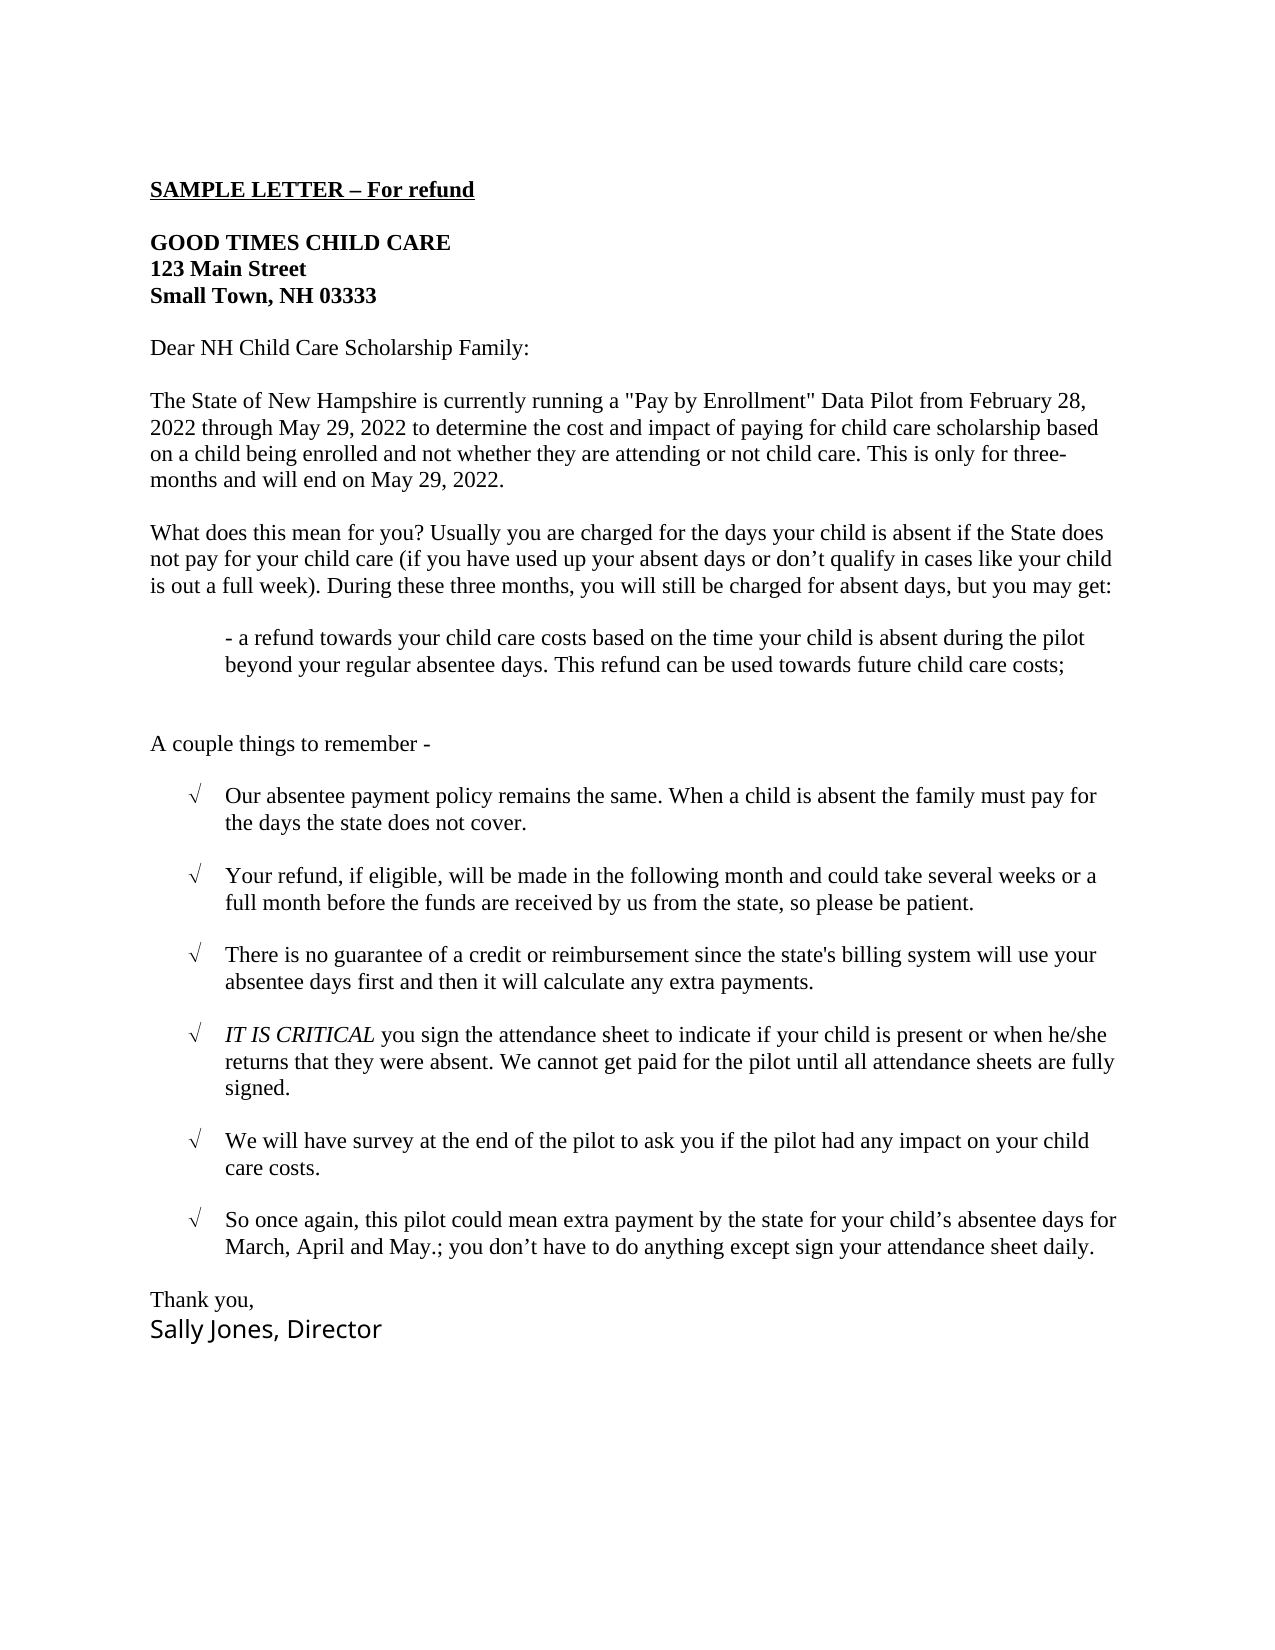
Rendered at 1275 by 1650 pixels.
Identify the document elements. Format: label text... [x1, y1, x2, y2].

text The State of New Hampshire is currently running a "Pay by Enrollment" Data Pilot from February 28, 2022 through May 29, 2022 to determine the cost and impact of paying for child care scholarship based on a child being enrolled and not whether they are attending or not child care. This is only for three-months and will end on May 29, 2022. [150, 387, 1125, 493]
list We will have survey at the end of the pilot to ask you if the pilot had any impact on your child care costs. [187, 1127, 1125, 1180]
list IT IS CRITICAL you sign the attendance sheet to indicate if your child is present or when he/she returns that they were absent. We cannot get paid for the pilot until all attendance sheets are fully signed. [187, 1021, 1125, 1100]
text GOOD TIMES CHILD CARE [150, 229, 1125, 255]
list There is no guarantee of a credit or reimbursement since the state's billing system will use your absentee days first and then it will calculate any extra payments. [187, 941, 1125, 994]
text What does this mean for you? Usually you are charged for the days your child is absent if the State does not pay for your child care (if you have used up your absent days or don’t qualify in cases like your child is out a full week). During these three months, you will still be charged for absent days, but you may get: [150, 519, 1125, 598]
list Our absentee payment policy remains the same. When a child is absent the family must pay for the days the state does not cover. [187, 782, 1125, 836]
text Dear NH Child Care Scholarship Family: [150, 334, 1125, 361]
text Small Town, NH 03333 [150, 282, 1125, 308]
text 123 Main Street [150, 255, 1125, 282]
text SAMPLE LETTER – For refund [150, 176, 1125, 203]
text Thank you, [150, 1286, 1125, 1312]
list So once again, this pilot could mean extra payment by the state for your child’s absentee days for March, April and May.; you don’t have to do anything except sign your attendance sheet daily. [187, 1206, 1125, 1259]
list Your refund, if eligible, will be made in the following month and could take several weeks or a full month before the funds are received by us from the state, so please be patient. [187, 862, 1125, 915]
text - a refund towards your child care costs based on the time your child is absent during the pilot beyond your regular absentee days. This refund can be used towards future child care costs; [225, 624, 1125, 677]
text Sally Jones, Director [150, 1312, 1125, 1346]
text A couple things to remember - [150, 730, 1125, 756]
